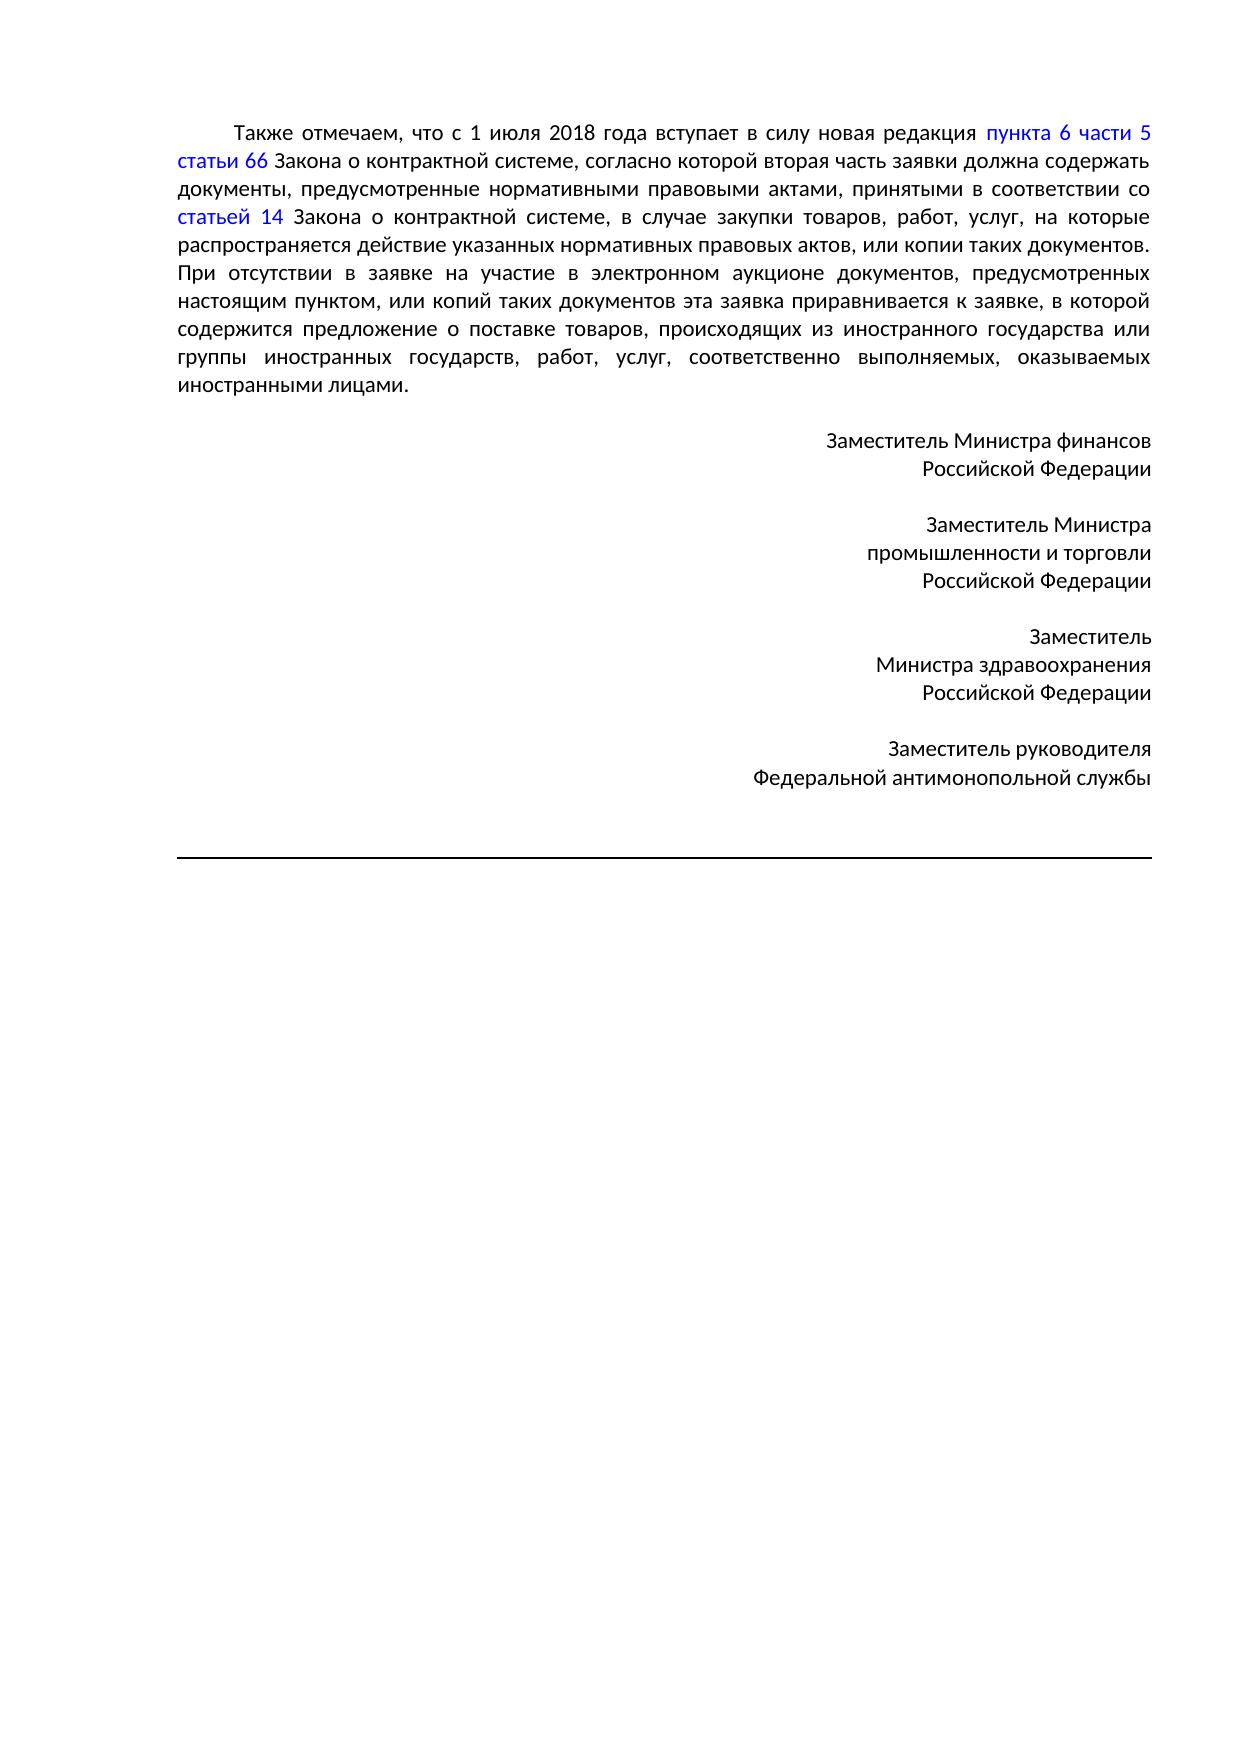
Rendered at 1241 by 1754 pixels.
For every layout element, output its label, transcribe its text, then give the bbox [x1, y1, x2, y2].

text Российской Федерации [177, 454, 1152, 482]
text Российской Федерации [177, 566, 1152, 594]
text Также отмечаем, что с 1 июля 2018 года вступает в силу новая редакция пункта 6 части 5 статьи 66 Закона о контрактной системе, согласно которой вторая часть заявки должна содержать документы, предусмотренные нормативными правовыми актами, принятыми в соответствии со статьей 14 Закона о контрактной системе, в случае закупки товаров, работ, услуг, на которые распространяется действие указанных нормативных правовых актов, или копии таких документов. При отсутствии в заявке на участие в электронном аукционе документов, предусмотренных настоящим пунктом, или копий таких документов эта заявка приравнивается к заявке, в которой содержится предложение о поставке товаров, происходящих из иностранного государства или группы иностранных государств, работ, услуг, соответственно выполняемых, оказываемых иностранными лицами. [177, 118, 1152, 398]
text Заместитель [177, 622, 1152, 651]
text Министра здравоохранения [177, 651, 1152, 678]
text промышленности и торговли [177, 538, 1152, 566]
text Российской Федерации [177, 678, 1152, 707]
text Заместитель Министра [177, 510, 1152, 538]
text Заместитель руководителя [177, 734, 1152, 763]
text Федеральной антимонопольной службы [177, 763, 1152, 791]
text Заместитель Министра финансов [177, 426, 1152, 454]
